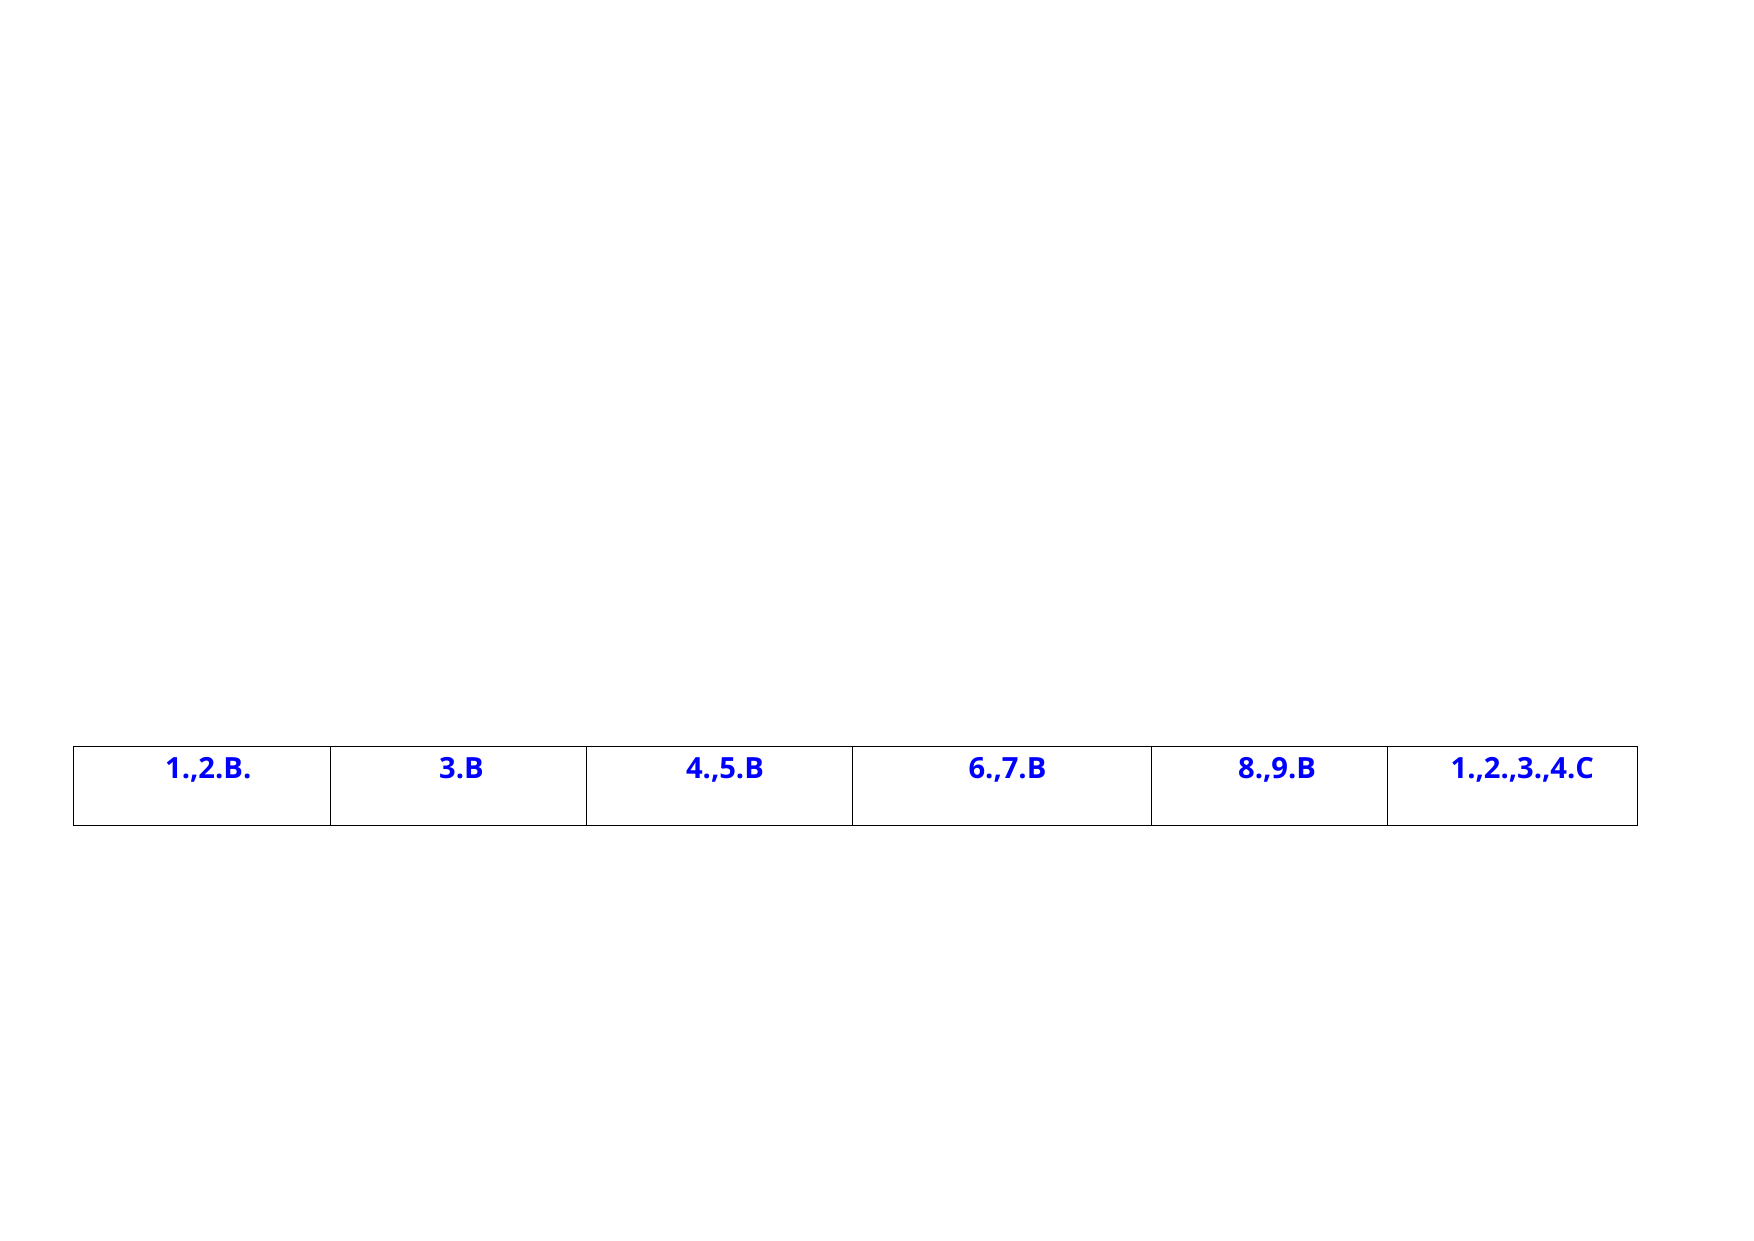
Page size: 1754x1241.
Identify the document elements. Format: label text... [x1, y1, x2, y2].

table_header 4.,5.B [587, 747, 852, 825]
table_header 8.,9.B [1152, 747, 1387, 825]
table_header 1.,2.B. [74, 747, 330, 825]
table_header 1.,2.,3.,4.C [1388, 747, 1637, 825]
table_header 6.,7.B [853, 747, 1151, 825]
table_header 3.B [331, 747, 586, 825]
